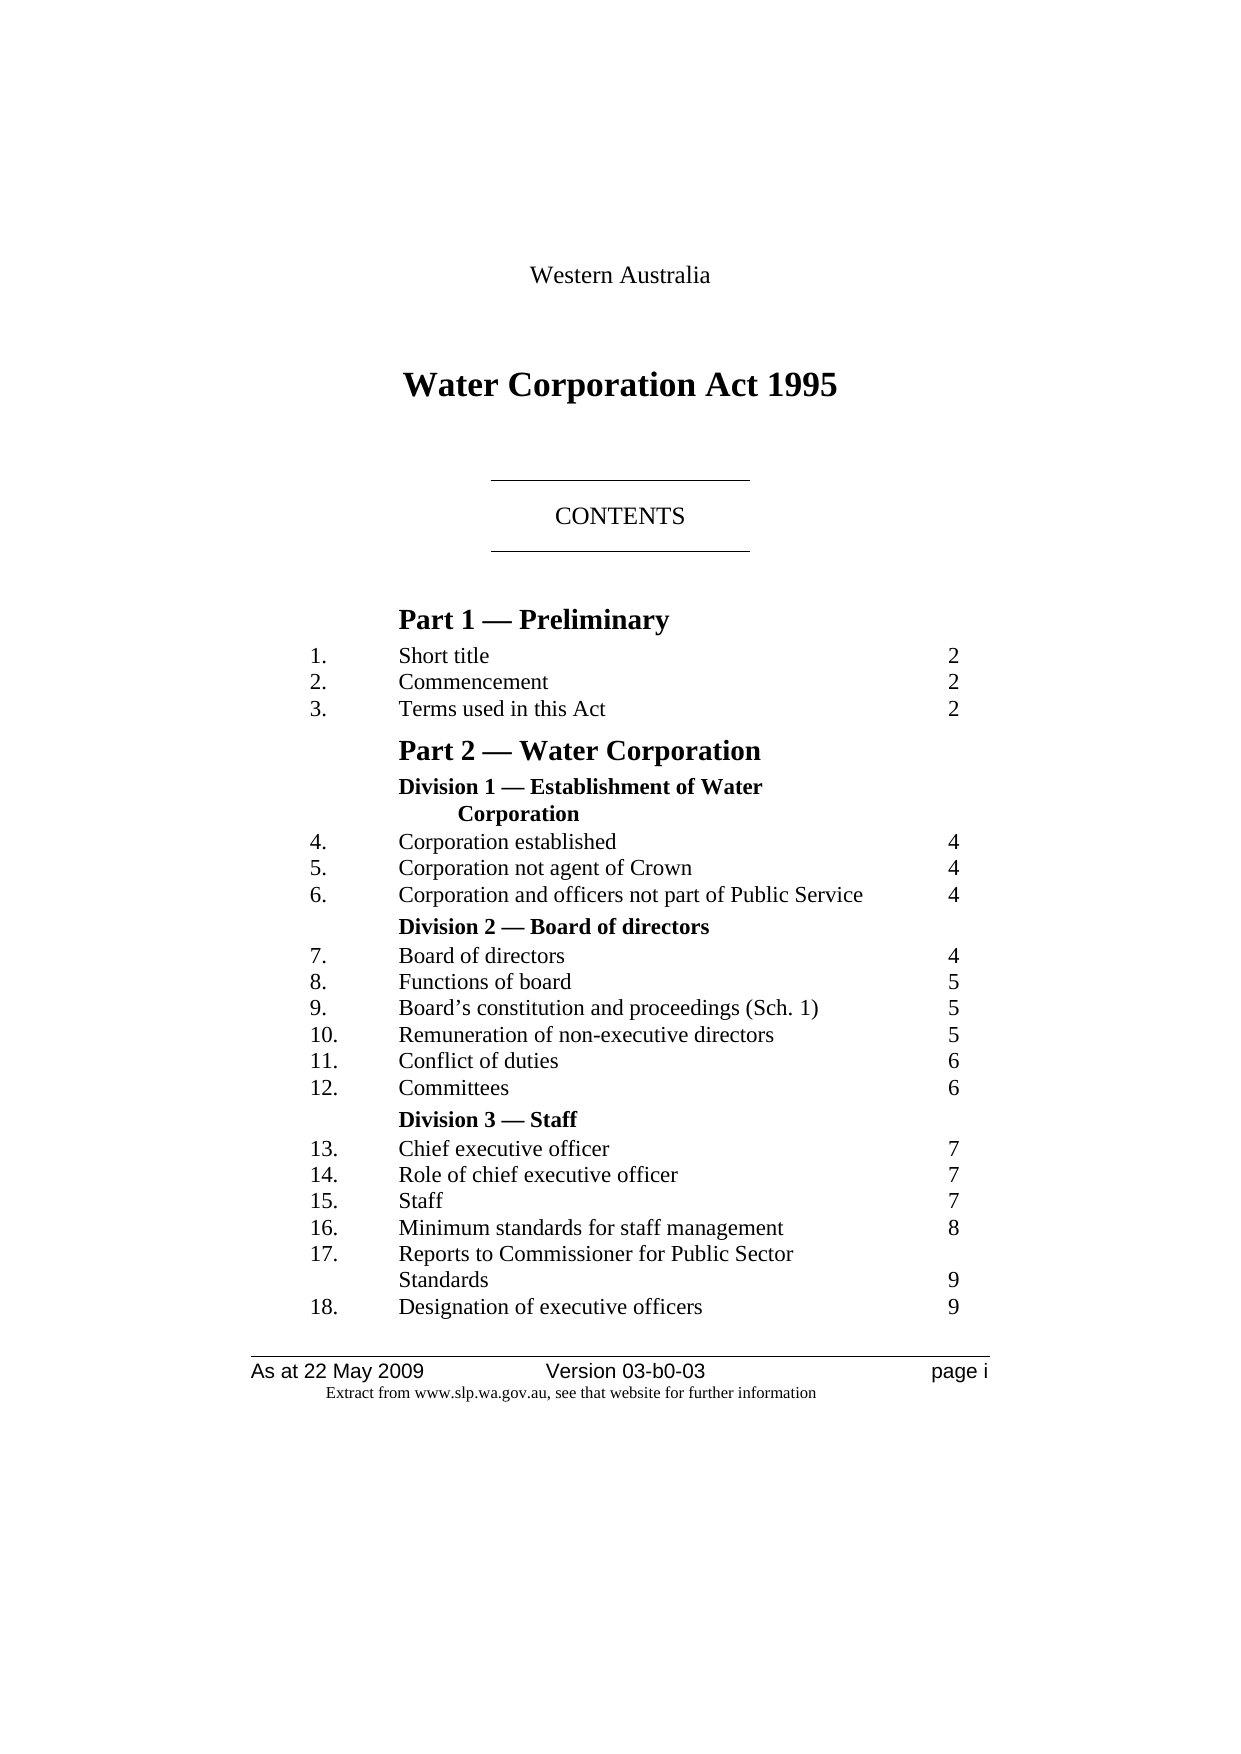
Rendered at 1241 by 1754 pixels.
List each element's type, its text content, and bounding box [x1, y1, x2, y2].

text 7. Board of directors 4 [309, 942, 872, 968]
text 3. Terms used in this Act 2 [309, 694, 872, 721]
text Part 2 — Water Corporation [398, 733, 872, 767]
text 15. Staff 7 [309, 1187, 872, 1214]
text Western Australia [251, 260, 990, 289]
text Division 1 — Establishment of Water Corporation [398, 773, 872, 826]
text 18. Designation of executive officers 9 [309, 1293, 872, 1319]
text -Part 1 — Preliminary [398, 602, 872, 636]
text 1. Short title 2 [309, 642, 872, 668]
text 2. Commencement 2 [309, 668, 872, 694]
text 5. Corporation not agent of Crown 4 [309, 854, 872, 881]
text 10. Remuneration of non-executive directors 5 [309, 1021, 872, 1047]
text Division 2 — Board of directors [398, 913, 872, 940]
text 16. Minimum standards for staff management 8 [309, 1214, 872, 1240]
text 17. Reports to Commissioner for Public Sector Standards 9 [309, 1240, 872, 1293]
text Water Corporation Act 1995 [251, 364, 990, 404]
text 9. Board’s constitution and proceedings (Sch. 1) 5 [309, 994, 872, 1021]
text 14. Role of chief executive officer 7 [309, 1161, 872, 1187]
text 12. Committees 6 [309, 1073, 872, 1100]
text 6. Corporation and officers not part of Public Service 4 [309, 881, 872, 907]
text 8. Functions of board 5 [309, 968, 872, 994]
text 13. Chief executive officer 7 [309, 1134, 872, 1161]
text 4. Corporation established 4 [309, 828, 872, 854]
text 11. Conflict of duties 6 [309, 1047, 872, 1073]
text Division 3 — Staff [398, 1106, 872, 1132]
text CONTENTS [491, 481, 750, 551]
